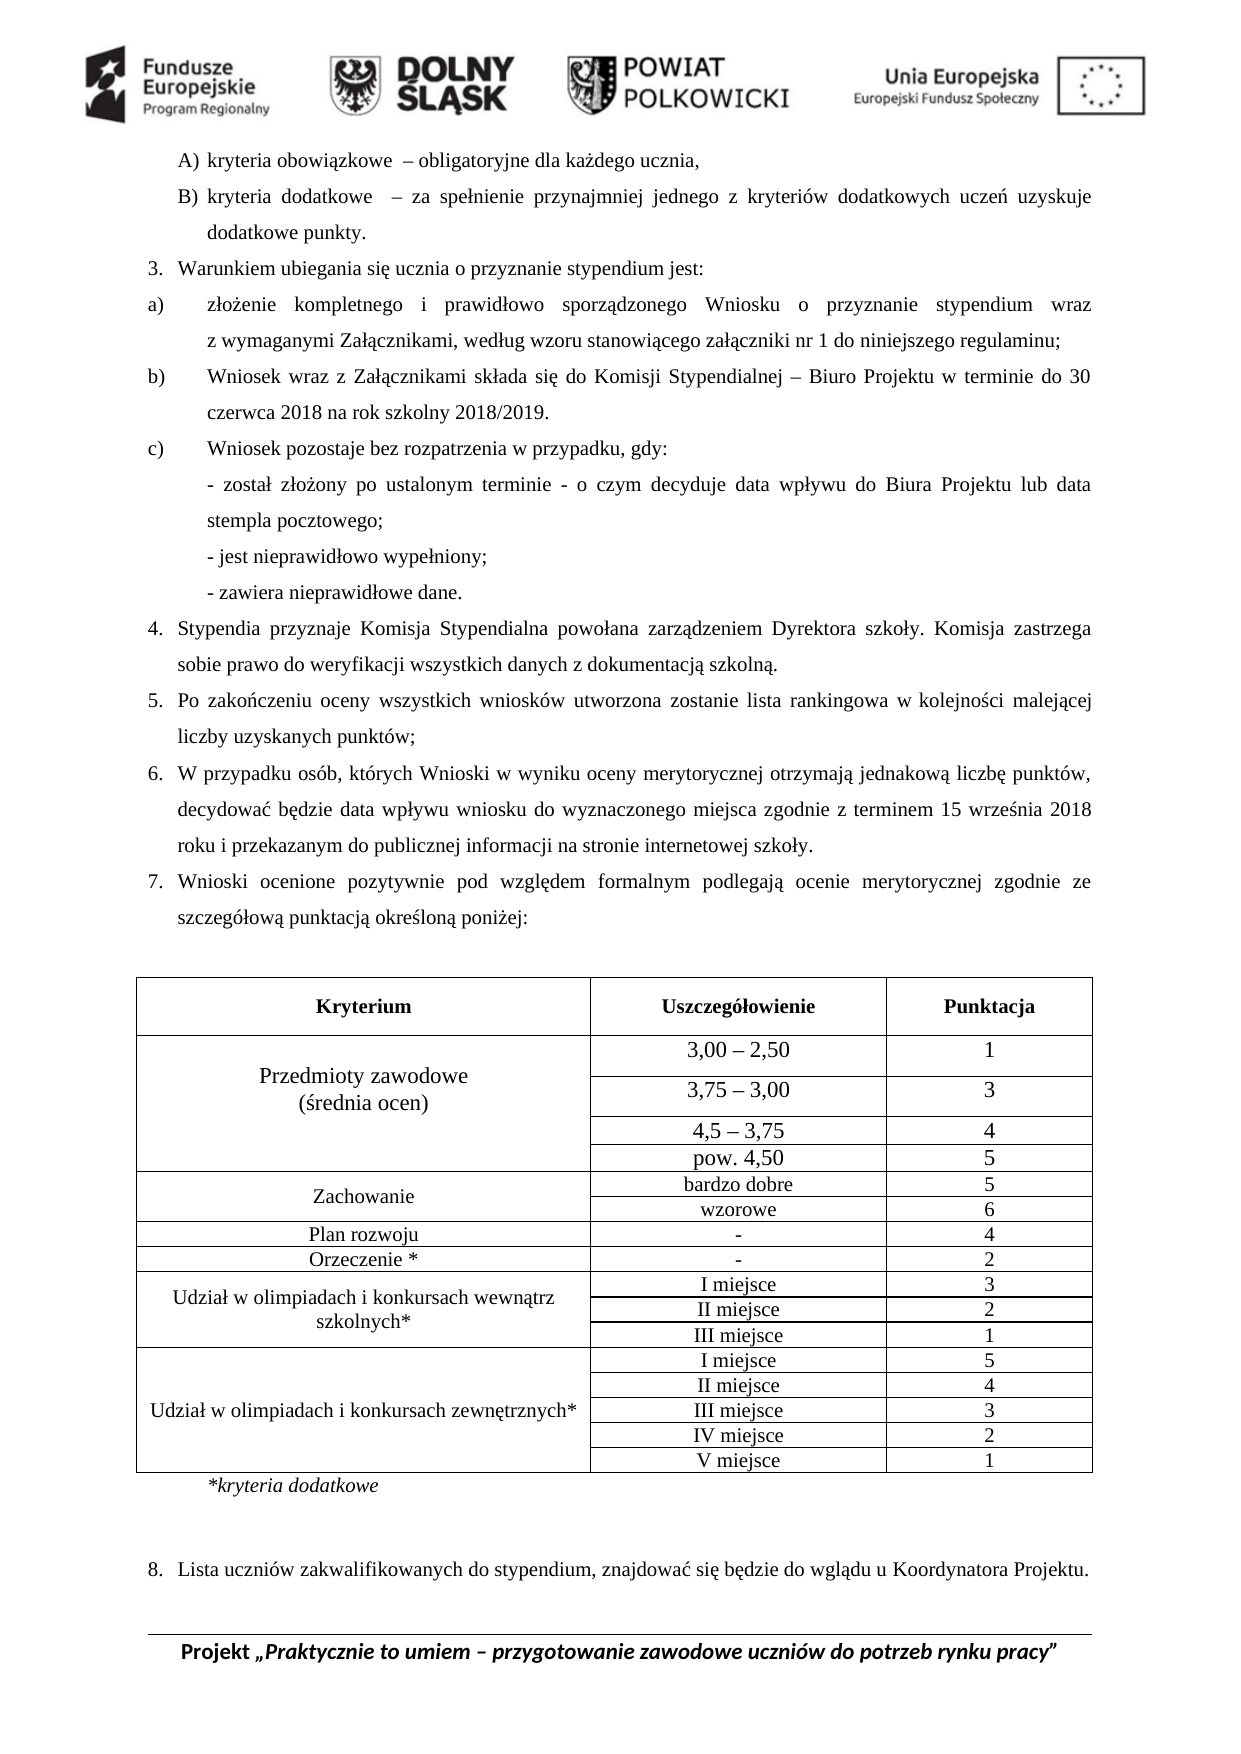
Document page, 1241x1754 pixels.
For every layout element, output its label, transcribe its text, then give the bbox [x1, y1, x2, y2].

picture [74, 41, 1166, 126]
table_cell 1 [887, 1448, 1092, 1472]
text *kryteria dodatkowe [148, 1473, 1092, 1497]
table_cell Orzeczenie * [137, 1247, 590, 1271]
list W przypadku osób, których Wnioski w wyniku oceny merytorycznej otrzymają jednakową liczbę punktów, decydować będzie data wpływu wniosku do wyznaczonego miejsca zgodnie z terminem 15 września 2018 roku i przekazanym do publicznej informacji na stronie internetowej szkoły. [148, 760, 1092, 857]
table_cell III miejsce [591, 1323, 886, 1347]
table_cell 3,75 – 3,00 [591, 1077, 886, 1116]
list Wniosek pozostaje bez rozpatrzenia w przypadku, gdy: [148, 436, 1092, 460]
table_cell 2 [887, 1423, 1092, 1447]
list złożenie kompletnego i prawidłowo sporządzonego Wniosku o przyznanie stypendium wraz z wymaganymi Załącznikami, według wzoru stanowiącego załączniki nr 1 do niniejszego regulaminu; [148, 292, 1092, 352]
list Wnioski ocenione pozytywnie pod względem formalnym podlegają ocenie merytorycznej zgodnie ze szczegółową punktacją określoną poniżej: [148, 868, 1092, 929]
table_cell 2 [887, 1247, 1092, 1271]
table_cell 5 [887, 1348, 1092, 1372]
table_cell wzorowe [591, 1197, 886, 1221]
table_cell I miejsce [591, 1272, 886, 1296]
list Po zakończeniu oceny wszystkich wniosków utworzona zostanie lista rankingowa w kolejności malejącej liczby uzyskanych punktów; [148, 688, 1092, 748]
table_header Uszczegółowienie [591, 978, 886, 1035]
table_cell - [591, 1222, 886, 1246]
table_cell I miejsce [591, 1348, 886, 1372]
table_header Kryterium [137, 978, 590, 1035]
list Wniosek wraz z Załącznikami składa się do Komisji Stypendialnej – Biuro Projektu w terminie do 30 czerwca 2018 na rok szkolny 2018/2019. [148, 364, 1092, 424]
table_cell Udział w olimpiadach i konkursach zewnętrznych* [137, 1348, 590, 1472]
table_cell II miejsce [591, 1373, 886, 1397]
table_cell 3 [887, 1272, 1092, 1296]
table_cell 3 [887, 1398, 1092, 1422]
text - został złożony po ustalonym terminie - o czym decyduje data wpływu do Biura Projektu lub data stempla pocztowego; [207, 472, 1092, 532]
table_cell 4,5 – 3,75 [591, 1117, 886, 1143]
table_cell 1 [887, 1323, 1092, 1347]
table_cell 5 [887, 1145, 1092, 1171]
table_cell 4 [887, 1373, 1092, 1397]
text - zawiera nieprawidłowe dane. [207, 580, 1092, 604]
table_cell 6 [887, 1197, 1092, 1221]
table_cell Udział w olimpiadach i konkursach wewnątrz szkolnych* [137, 1272, 590, 1347]
list Lista uczniów zakwalifikowanych do stypendium, znajdować się będzie do wglądu u Koordynatora Projektu. [148, 1557, 1092, 1581]
table_cell 3 [887, 1077, 1092, 1116]
table_cell III miejsce [591, 1398, 886, 1422]
table_cell 3,00 – 2,50 [591, 1036, 886, 1076]
table_cell bardzo dobre [591, 1172, 886, 1196]
table_cell 2 [887, 1298, 1092, 1321]
list Warunkiem ubiegania się ucznia o przyznanie stypendium jest: [148, 256, 1092, 280]
list kryteria obowiązkowe – obligatoryjne dla każdego ucznia, [177, 148, 1092, 172]
table_cell V miejsce [591, 1448, 886, 1472]
table_cell II miejsce [591, 1298, 886, 1321]
list kryteria dodatkowe – za spełnienie przynajmniej jednego z kryteriów dodatkowych uczeń uzyskuje dodatkowe punkty. [177, 184, 1092, 244]
list Stypendia przyznaje Komisja Stypendialna powołana zarządzeniem Dyrektora szkoły. Komisja zastrzega sobie prawo do weryfikacji wszystkich danych z dokumentacją szkolną. [148, 616, 1092, 676]
table_cell Przedmioty zawodowe (średnia ocen) [137, 1036, 590, 1171]
table_cell IV miejsce [591, 1423, 886, 1447]
table_cell 5 [887, 1172, 1092, 1196]
table_cell 4 [887, 1222, 1092, 1246]
table_cell pow. 4,50 [591, 1145, 886, 1171]
table_cell - [591, 1247, 886, 1271]
table_cell Plan rozwoju [137, 1222, 590, 1246]
table_cell Zachowanie [137, 1172, 590, 1221]
table_cell 1 [887, 1036, 1092, 1076]
table_cell 4 [887, 1117, 1092, 1143]
text - jest nieprawidłowo wypełniony; [207, 544, 1092, 568]
table_header Punktacja [887, 978, 1092, 1035]
